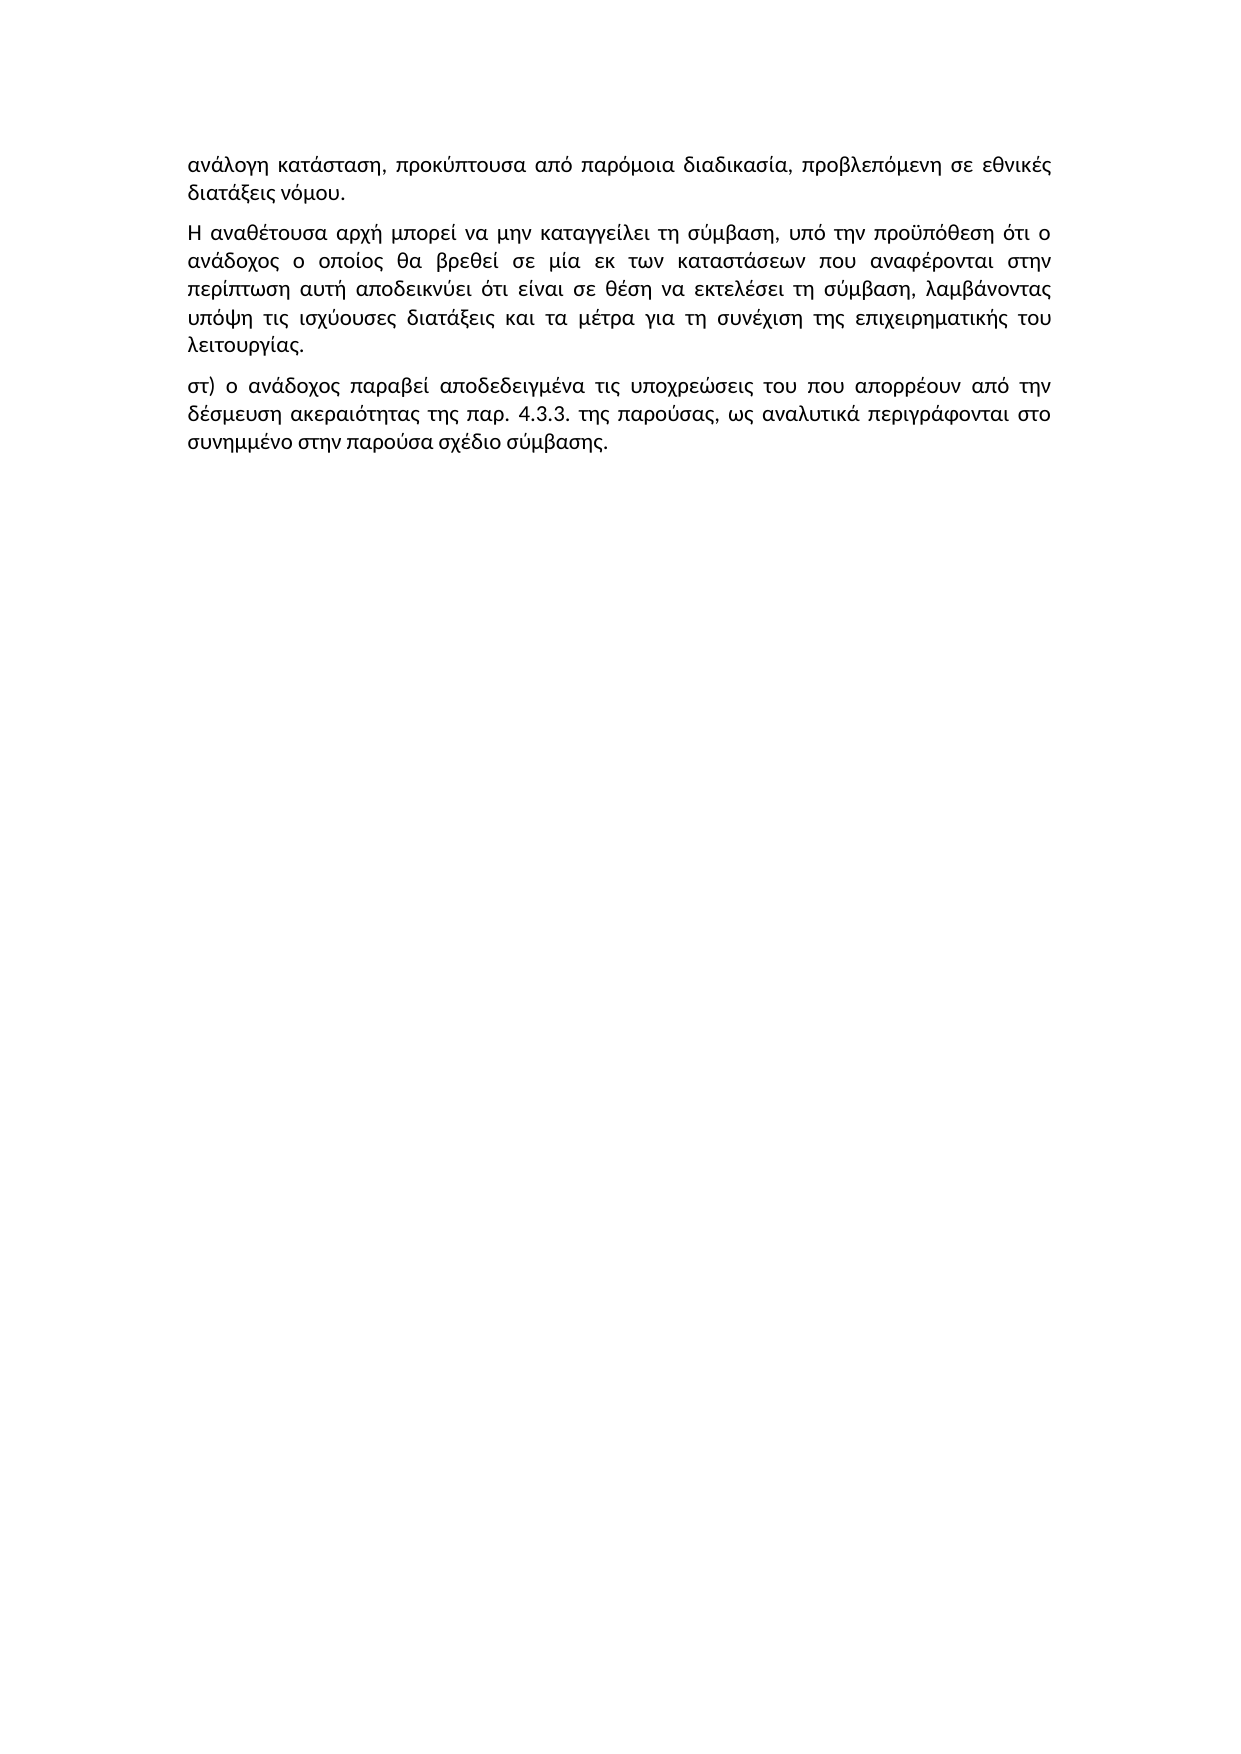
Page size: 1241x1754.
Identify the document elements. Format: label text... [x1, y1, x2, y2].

text ε) ο ανάδοχος πτωχεύσει ή υπαχθεί σε διαδικασία ειδικής εκκαθάρισης ή τεθεί υπό αναγκαστική διαχείριση από εκκαθαριστή ή από το δικαστήριο ή υπαχθεί σε διαδικασία πτωχευτικού συμβιβασμού ή αναστείλει τις επιχειρηματικές του δραστηριότητες ή υπαχθεί σε διαδικασία εξυγίανσης και δεν τηρεί τους όρους αυτής ή εάν βρεθεί σε οποιαδήποτε ανάλογη κατάσταση, προκύπτουσα από παρόμοια διαδικασία, προβλεπόμενη σε εθνικές διατάξεις νόμου. [187, 150, 1053, 206]
text στ) ο ανάδοχος παραβεί αποδεδειγμένα τις υποχρεώσεις του που απορρέουν από την δέσμευση ακεραιότητας της παρ. 4.3.3. της παρούσας, ως αναλυτικά περιγράφονται στο συνημμένο στην παρούσα σχέδιο σύμβασης. [187, 371, 1053, 455]
text Η αναθέτουσα αρχή μπορεί να μην καταγγείλει τη σύμβαση, υπό την προϋπόθεση ότι ο ανάδοχος ο οποίος θα βρεθεί σε μία εκ των καταστάσεων που αναφέρονται στην περίπτωση αυτή αποδεικνύει ότι είναι σε θέση να εκτελέσει τη σύμβαση, λαμβάνοντας υπόψη τις ισχύουσες διατάξεις και τα μέτρα για τη συνέχιση της επιχειρηματικής του λειτουργίας. [187, 218, 1053, 359]
